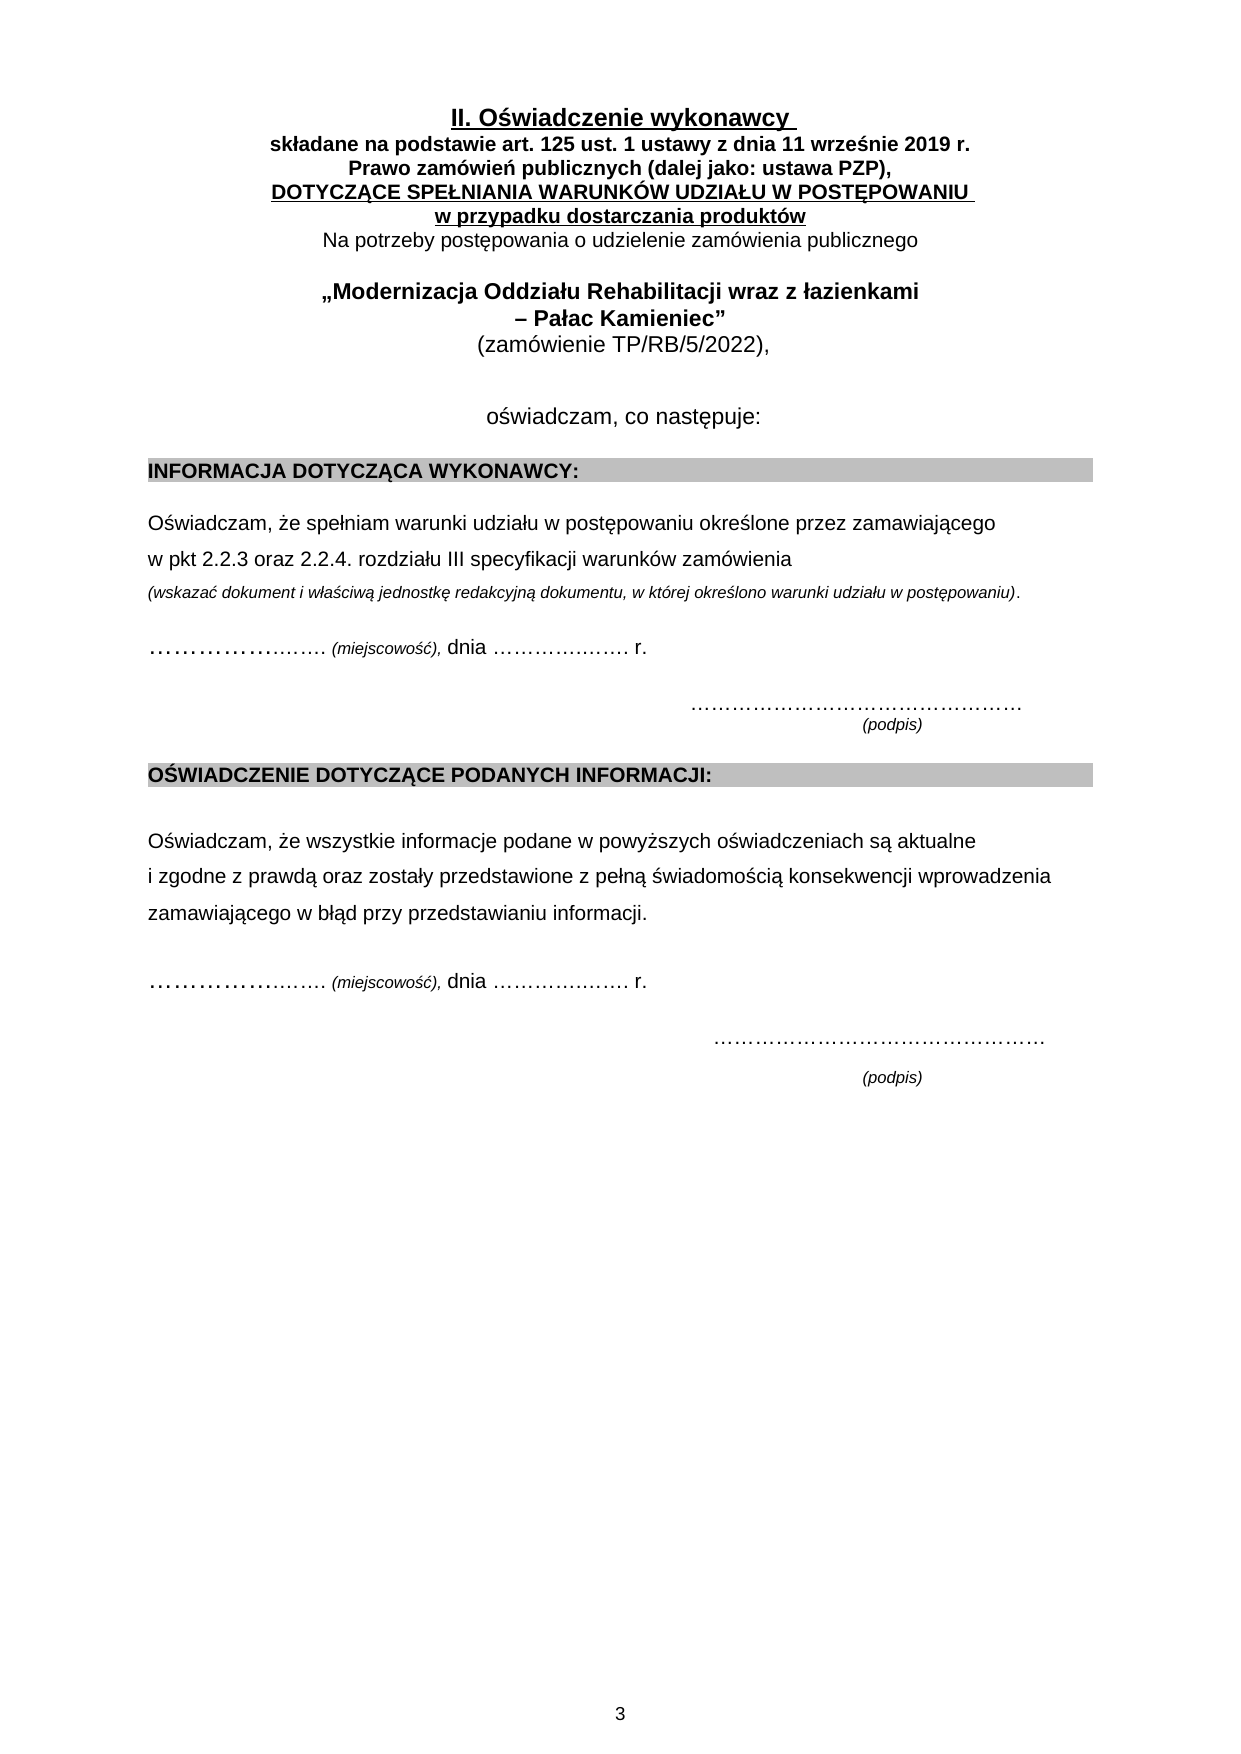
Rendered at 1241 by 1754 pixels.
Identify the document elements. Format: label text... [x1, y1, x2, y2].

text (wskazać dokument i właściwą jednostkę redakcyjną dokumentu, w której określono warunki udziału w postępowaniu). [148, 583, 1093, 602]
text ………………………………………… [148, 691, 1093, 715]
text składane na podstawie art. 125 ust. 1 ustawy z dnia 11 wrześnie 2019 r. [148, 132, 1093, 156]
text Oświadczam, że spełniam warunki udziału w postępowaniu określone przez zamawiającego [148, 511, 1093, 535]
text oświadczam, co następuje: [148, 403, 1093, 429]
text …………….……. (miejscowość), dnia ………….……. r. [148, 631, 1093, 660]
text w przypadku dostarczania produktów [148, 204, 1093, 228]
text II. Oświadczenie wykonawcy [148, 103, 1093, 132]
text DOTYCZĄCE SPEŁNIANIA WARUNKÓW UDZIAŁU W POSTĘPOWANIU [148, 180, 1093, 204]
text Prawo zamówień publicznych (dalej jako: ustawa PZP), [148, 156, 1093, 180]
text INFORMACJA DOTYCZĄCA WYKONAWCY: [148, 458, 1093, 482]
text Oświadczam, że wszystkie informacje podane w powyższych oświadczeniach są aktualne i zgodne z prawdą oraz zostały przedstawione z pełną świadomością konsekwencji wprowadzenia zamawiającego w błąd przy przedstawianiu informacji. [148, 828, 1093, 924]
text OŚWIADCZENIE DOTYCZĄCE PODANYCH INFORMACJI: [148, 763, 1093, 787]
text w pkt 2.2.3 oraz 2.2.4. rozdziału III specyfikacji warunków zamówienia [148, 547, 1093, 571]
text Na potrzeby postępowania o udzielenie zamówienia publicznego [148, 228, 1093, 252]
text (podpis) [738, 715, 1093, 734]
text (zamówienie TP/RB/5/2022), [148, 331, 1093, 357]
text „Modernizacja Oddziału Rehabilitacji wraz z łazienkami [148, 278, 1093, 305]
text …………….……. (miejscowość), dnia ………….……. r. [148, 965, 1093, 994]
text (podpis) [738, 1068, 1093, 1087]
text – Pałac Kamieniec” [148, 305, 1093, 331]
text ………………………………………… [148, 1025, 1093, 1049]
